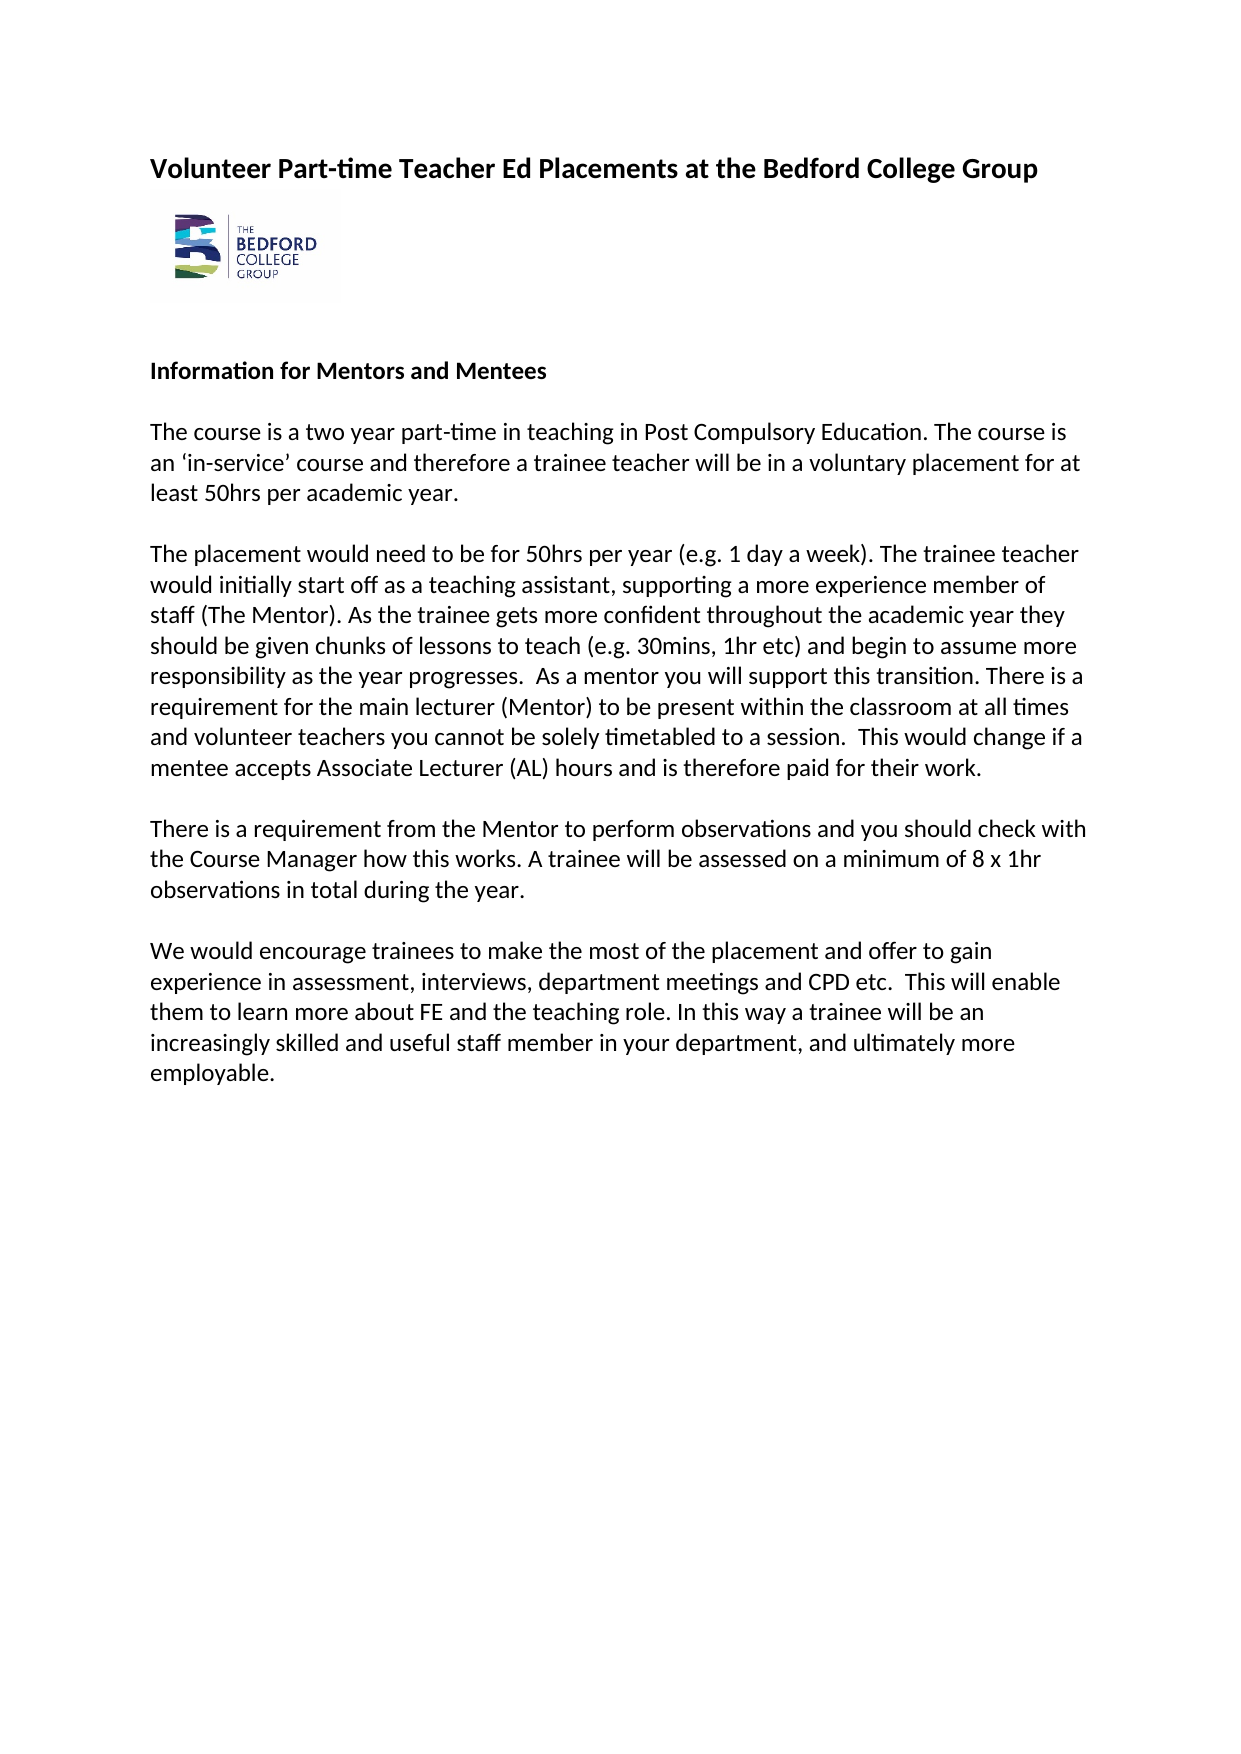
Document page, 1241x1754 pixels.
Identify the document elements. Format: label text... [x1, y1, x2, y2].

text We would encourage trainees to make the most of the placement and offer to gain experience in assessment, interviews, department meetings and CPD etc. This will enable them to learn more about FE and the teaching role. In this way a trainee will be an increasingly skilled and useful staff member in your department, and ultimately more employable. [150, 935, 1090, 1088]
text There is a requirement from the Mentor to perform observations and you should check with the Course Manager how this works. A trainee will be assessed on a minimum of 8 x 1hr observations in total during the year. [150, 813, 1090, 905]
picture [150, 189, 341, 303]
text The course is a two year part-time in teaching in Post Compulsory Education. The course is an ‘in-service’ course and therefore a trainee teacher will be in a voluntary placement for at least 50hrs per academic year. [150, 416, 1090, 508]
text The placement would need to be for 50hrs per year (e.g. 1 day a week). The trainee teacher would initially start off as a teaching assistant, supporting a more experience member of staff (The Mentor). As the trainee gets more confident throughout the academic year they should be given chunks of lessons to teach (e.g. 30mins, 1hr etc) and begin to assume more responsibility as the year progresses. As a mentor you will support this transition. There is a requirement for the main lecturer (Mentor) to be present within the classroom at all times and volunteer teachers you cannot be solely timetabled to a session. This would change if a mentee accepts Associate Lecturer (AL) hours and is therefore paid for their work. [150, 538, 1090, 783]
text Volunteer Part-time Teacher Ed Placements at the Bedford College Group [150, 150, 1090, 302]
text Information for Mentors and Mentees [150, 355, 1090, 386]
